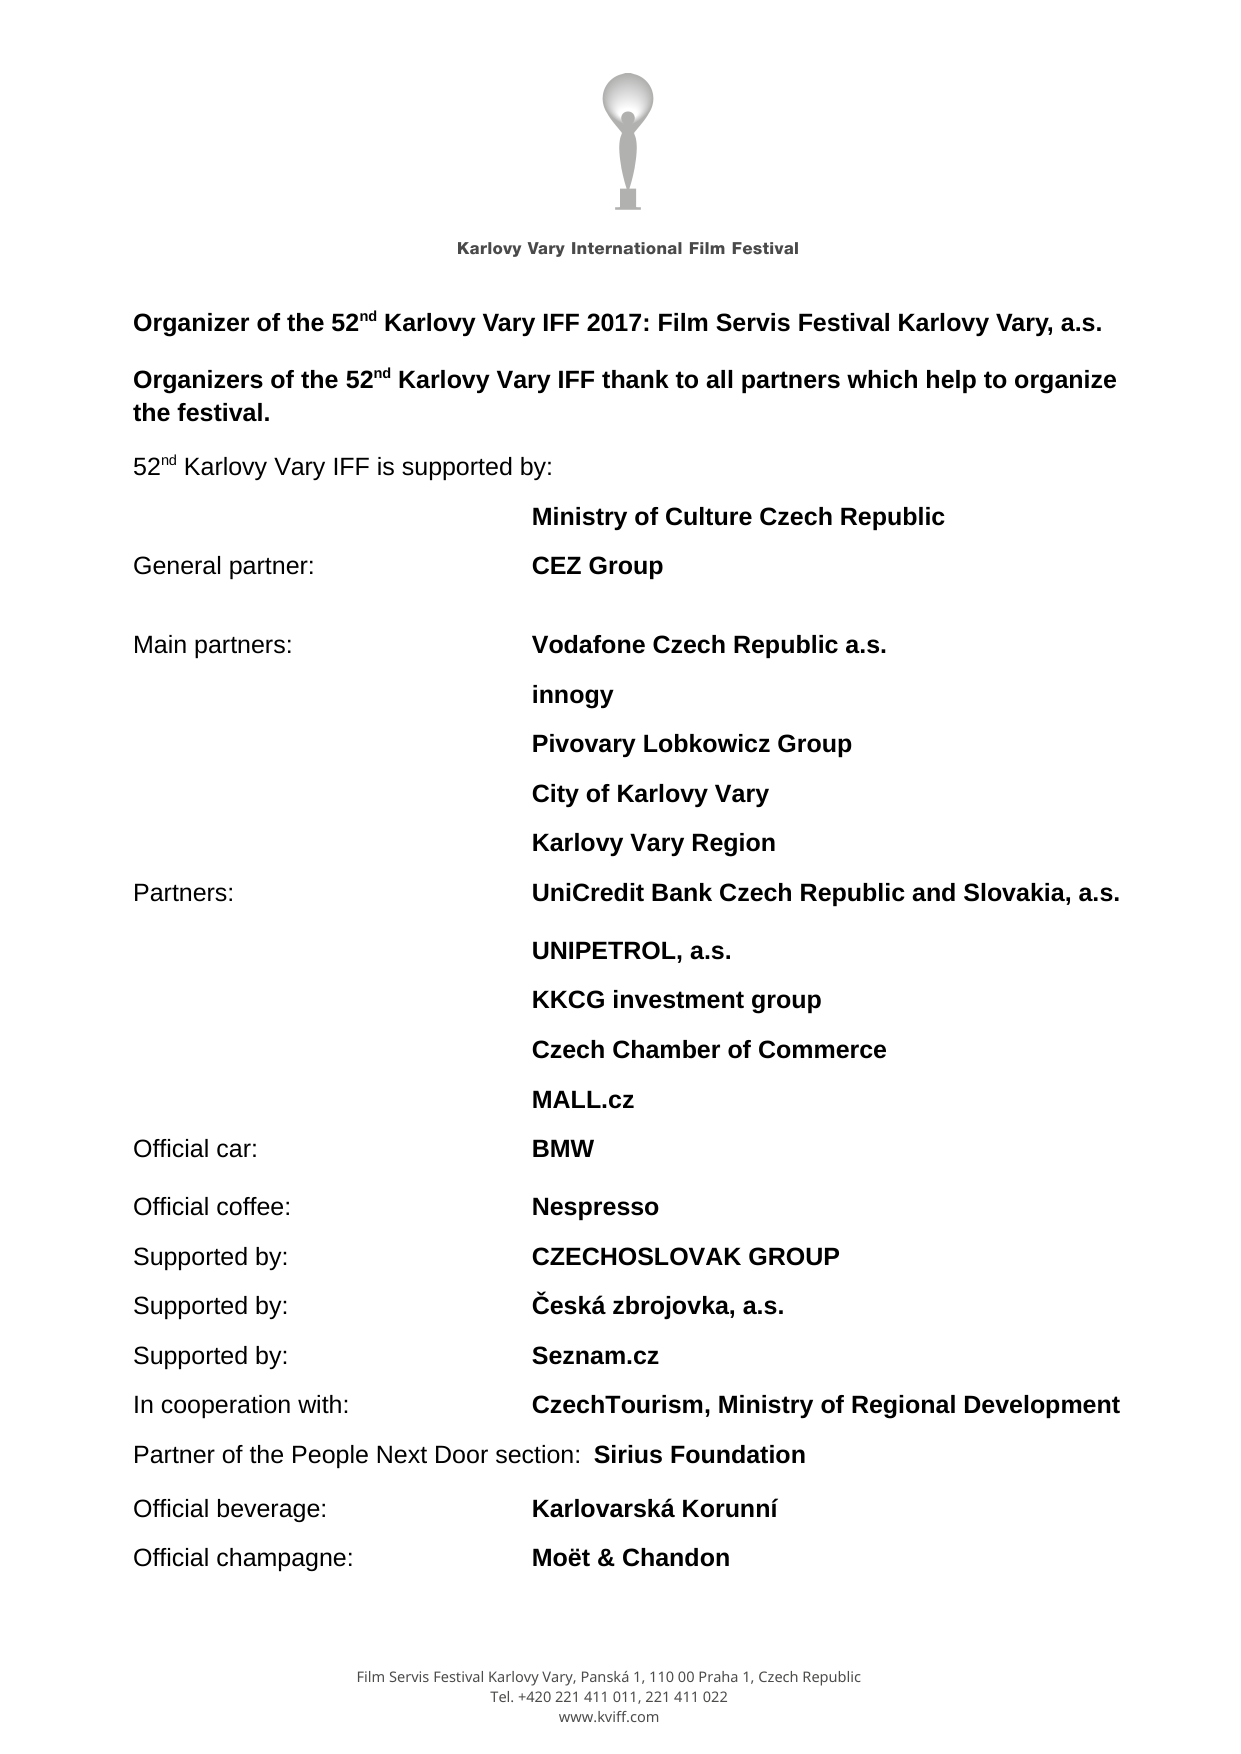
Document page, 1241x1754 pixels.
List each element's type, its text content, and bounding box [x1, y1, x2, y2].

text In cooperation with: CzechTourism, Ministry of Regional Development [133, 1390, 1122, 1419]
text Partner of the People Next Door section: Sirius Foundation [133, 1440, 1122, 1469]
picture [384, 73, 871, 260]
text KKCG investment group [133, 985, 1122, 1014]
text Supported by: Česká zbrojovka, a.s. [133, 1291, 1122, 1320]
text Karlovy Vary Region [133, 828, 1122, 857]
text Organizer of the 52nd Karlovy Vary IFF 2017: Film Servis Festival Karlovy Vary, a.s. [133, 308, 1122, 336]
text 52nd Karlovy Vary IFF is supported by: [133, 452, 1122, 481]
text Partners: UniCredit Bank Czech Republic and Slovakia, a.s. [133, 878, 1122, 907]
text innogy [133, 679, 1122, 708]
text Official car: BMW [133, 1134, 1122, 1163]
text Official champagne: Moët & Chandon [133, 1543, 1122, 1572]
text Main partners: Vodafone Czech Republic a.s. [133, 630, 1122, 659]
text Supported by: Seznam.cz [133, 1341, 1122, 1369]
text General partner: CEZ Group [133, 551, 1122, 580]
text Ministry of Culture Czech Republic [133, 502, 1122, 530]
text MALL.cz [133, 1084, 1122, 1113]
text Official coffee: Nespresso [133, 1192, 1122, 1221]
text UNIPETROL, a.s. [133, 936, 1122, 964]
text Official beverage: Karlovarská Korunní [133, 1494, 1122, 1523]
text Pivovary Lobkowicz Group [133, 729, 1122, 758]
text Organizers of the 52nd Karlovy Vary IFF thank to all partners which help to organize the festival. [133, 365, 1122, 427]
text Supported by: CZECHOSLOVAK GROUP [133, 1242, 1122, 1270]
text City of Karlovy Vary [133, 779, 1122, 807]
text Czech Chamber of Commerce [133, 1035, 1122, 1064]
